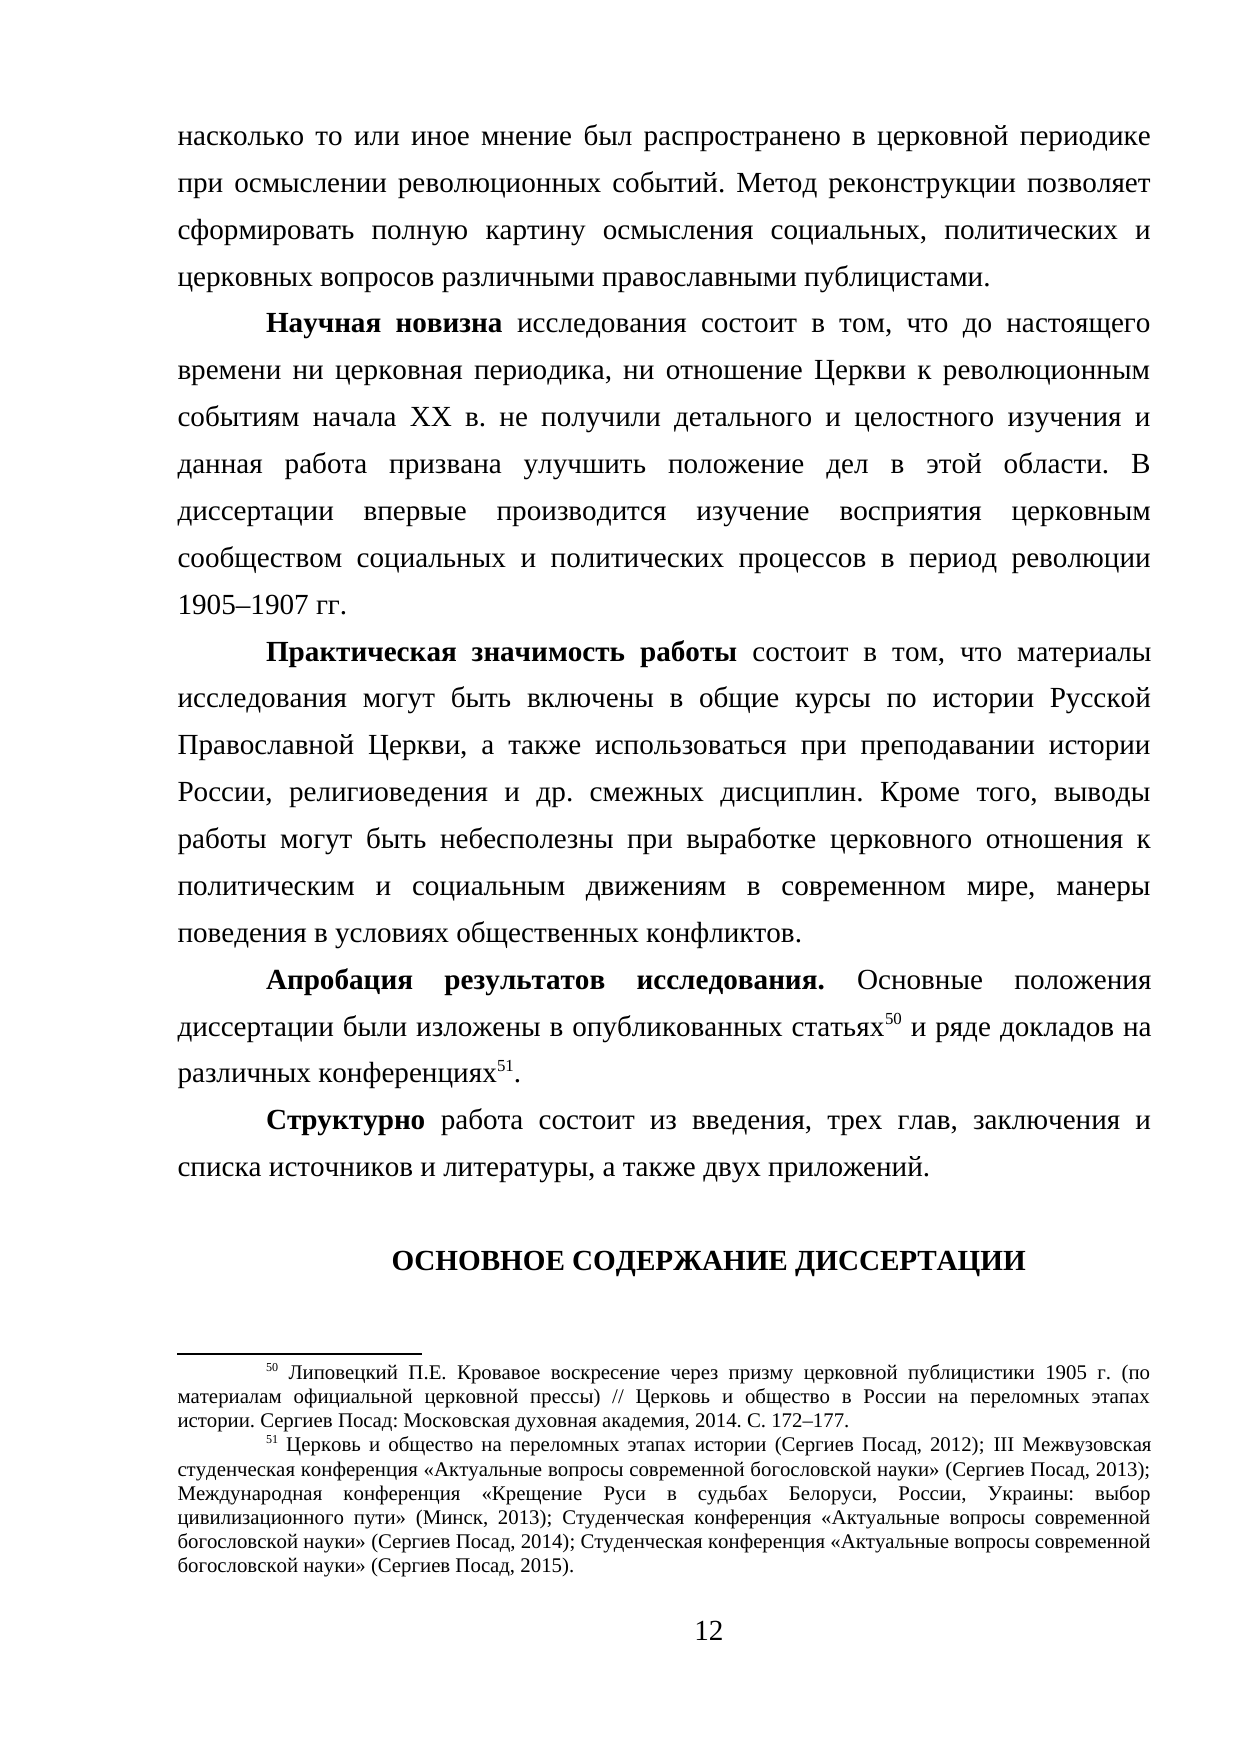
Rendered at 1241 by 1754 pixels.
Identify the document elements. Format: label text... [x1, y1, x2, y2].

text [177, 118, 1152, 292]
text Апробация результатов исследования. Основные положения диссертации были изложены в опубликованных статьях и ряде докладов на различных конференциях. [177, 962, 1152, 1089]
text Структурно работа состоит из введения, трех глав, заключения и списка источников и литературы, а также двух приложений. [177, 1102, 1152, 1183]
text Практическая значимость работы состоит в том, что материалы исследования могут быть включены в общие курсы по истории Русской Православной Церкви, а также использоваться при преподавании истории России, религиоведения и др. смежных дисциплин. Кроме того, выводы работы могут быть небесполезны при выработке церковного отношения к политическим и социальным движениям в современном мире, манеры поведения в условиях общественных конфликтов. [177, 634, 1152, 948]
text Научная новизна исследования состоит в том, что до настоящего времени ни церковная периодика, ни отношение Церкви к революционным событиям начала ХХ в. не получили детального и целостного изучения и данная работа призвана улучшить положение дел в этой области. В диссертации впервые производится изучение восприятия церковным сообществом социальных и политических процессов в период революции 1905–1907 гг. [177, 306, 1152, 620]
text ОСНОВНОЕ СОДЕРЖАНИЕ ДИССЕРТАЦИИ [177, 1243, 1152, 1277]
